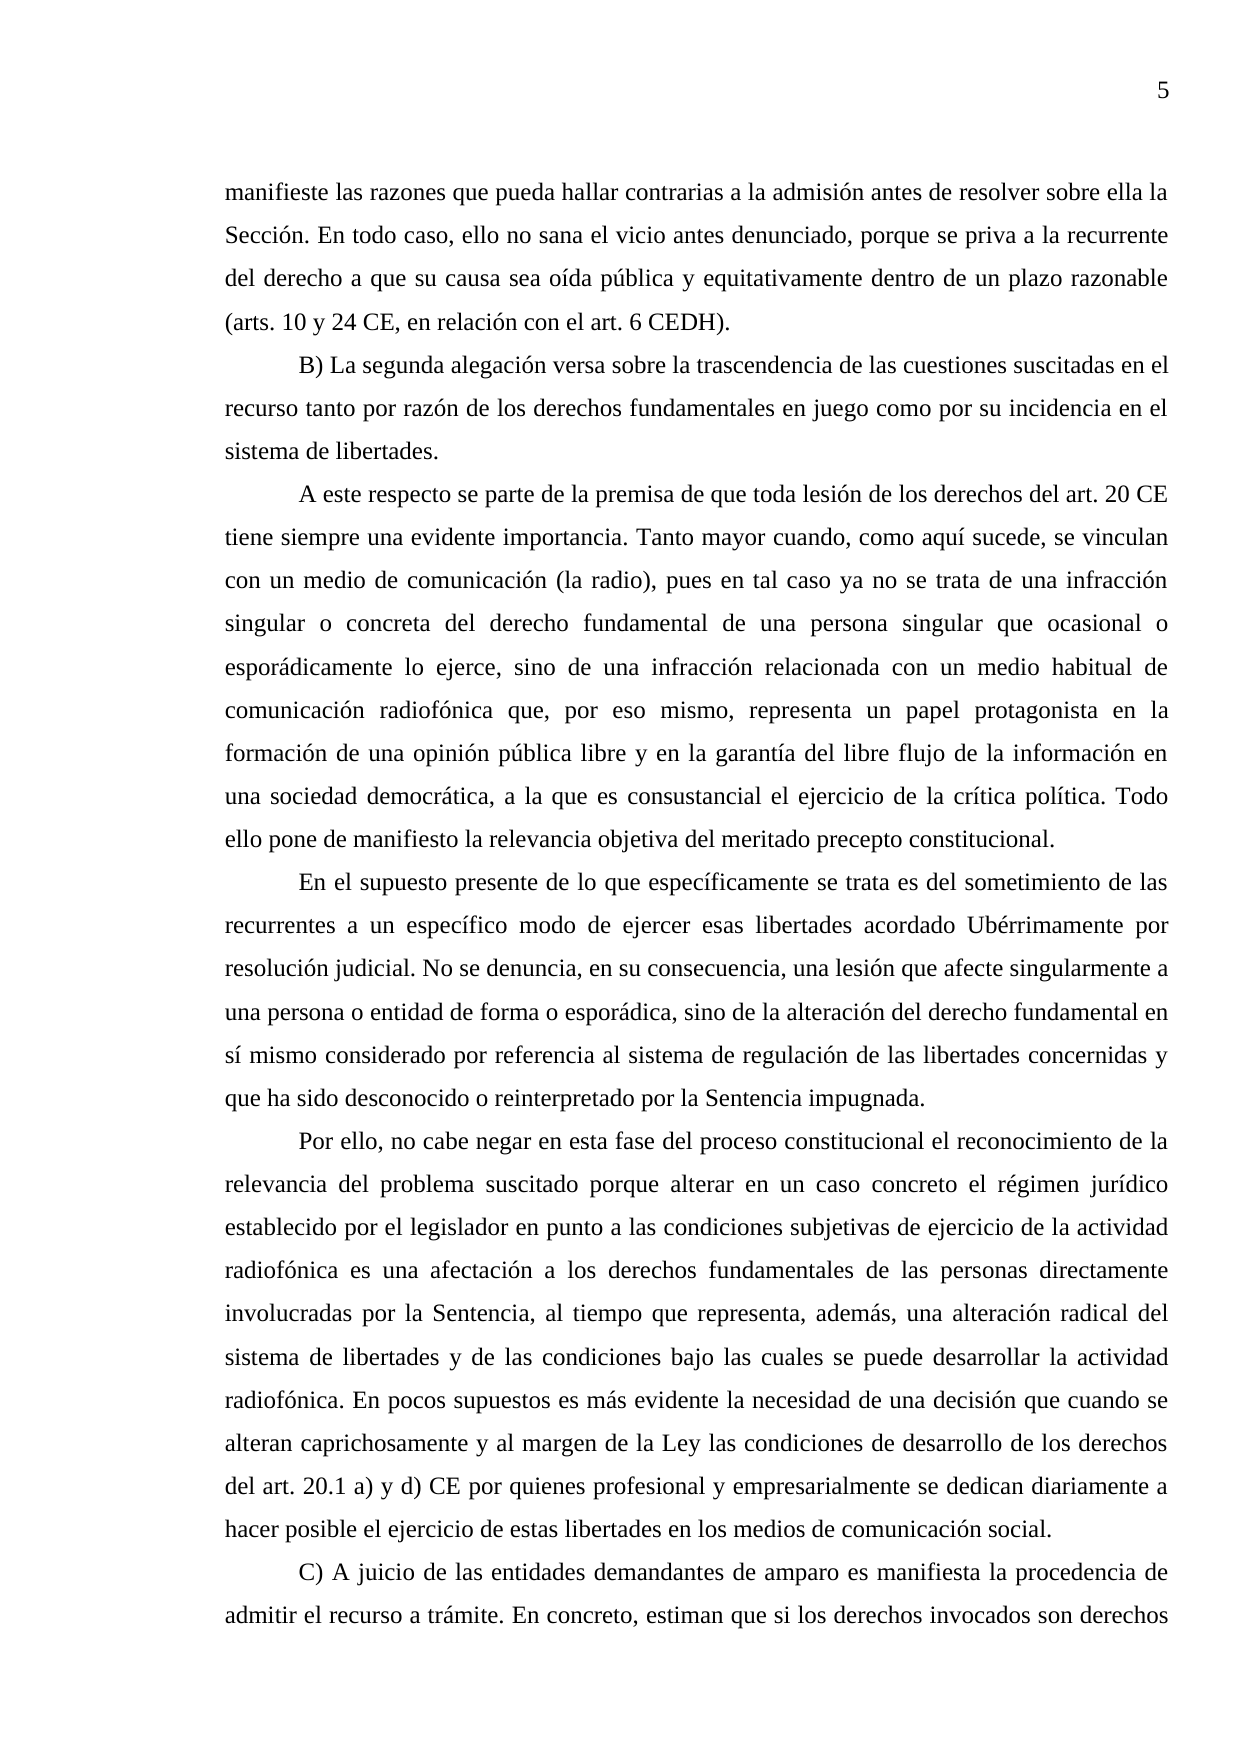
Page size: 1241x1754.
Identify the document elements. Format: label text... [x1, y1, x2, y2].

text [224, 1557, 1169, 1629]
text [224, 177, 1169, 335]
text B) La segunda alegación versa sobre la trascendencia de las cuestiones suscitadas en el recurso tanto por razón de los derechos fundamentales en juego como por su incidencia en el sistema de libertades. [224, 350, 1169, 465]
text Por ello, no cabe negar en esta fase del proceso constitucional el reconocimiento de la relevancia del problema suscitado porque alterar en un caso concreto el régimen jurídico establecido por el legislador en punto a las condiciones subjetivas de ejercicio de la actividad radiofónica es una afectación a los derechos fundamentales de las personas directamente involucradas por la Sentencia, al tiempo que representa, además, una alteración radical del sistema de libertades y de las condiciones bajo las cuales se puede desarrollar la actividad radiofónica. En pocos supuestos es más evidente la necesidad de una decisión que cuando se alteran caprichosamente y al margen de la Ley las condiciones de desarrollo de los derechos del art. 20.1 a) y d) CE por quienes profesional y empresarialmente se dedican diariamente a hacer posible el ejercicio de estas libertades en los medios de comunicación social. [224, 1126, 1169, 1543]
text En el supuesto presente de lo que específicamente se trata es del sometimiento de las recurrentes a un específico modo de ejercer esas libertades acordado Ubérrimamente por resolución judicial. No se denuncia, en su consecuencia, una lesión que afecte singularmente a una persona o entidad de forma o esporádica, sino de la alteración del derecho fundamental en sí mismo considerado por referencia al sistema de regulación de las libertades concernidas y que ha sido desconocido o reinterpretado por la Sentencia impugnada. [224, 867, 1169, 1112]
text A este respecto se parte de la premisa de que toda lesión de los derechos del art. 20 CE tiene siempre una evidente importancia. Tanto mayor cuando, como aquí sucede, se vinculan con un medio de comunicación (la radio), pues en tal caso ya no se trata de una infracción singular o concreta del derecho fundamental de una persona singular que ocasional o esporádicamente lo ejerce, sino de una infracción relacionada con un medio habitual de comunicación radiofónica que, por eso mismo, representa un papel protagonista en la formación de una opinión pública libre y en la garantía del libre flujo de la información en una sociedad democrática, a la que es consustancial el ejercicio de la crítica política. Todo ello pone de manifiesto la relevancia objetiva del meritado precepto constitucional. [224, 479, 1169, 853]
